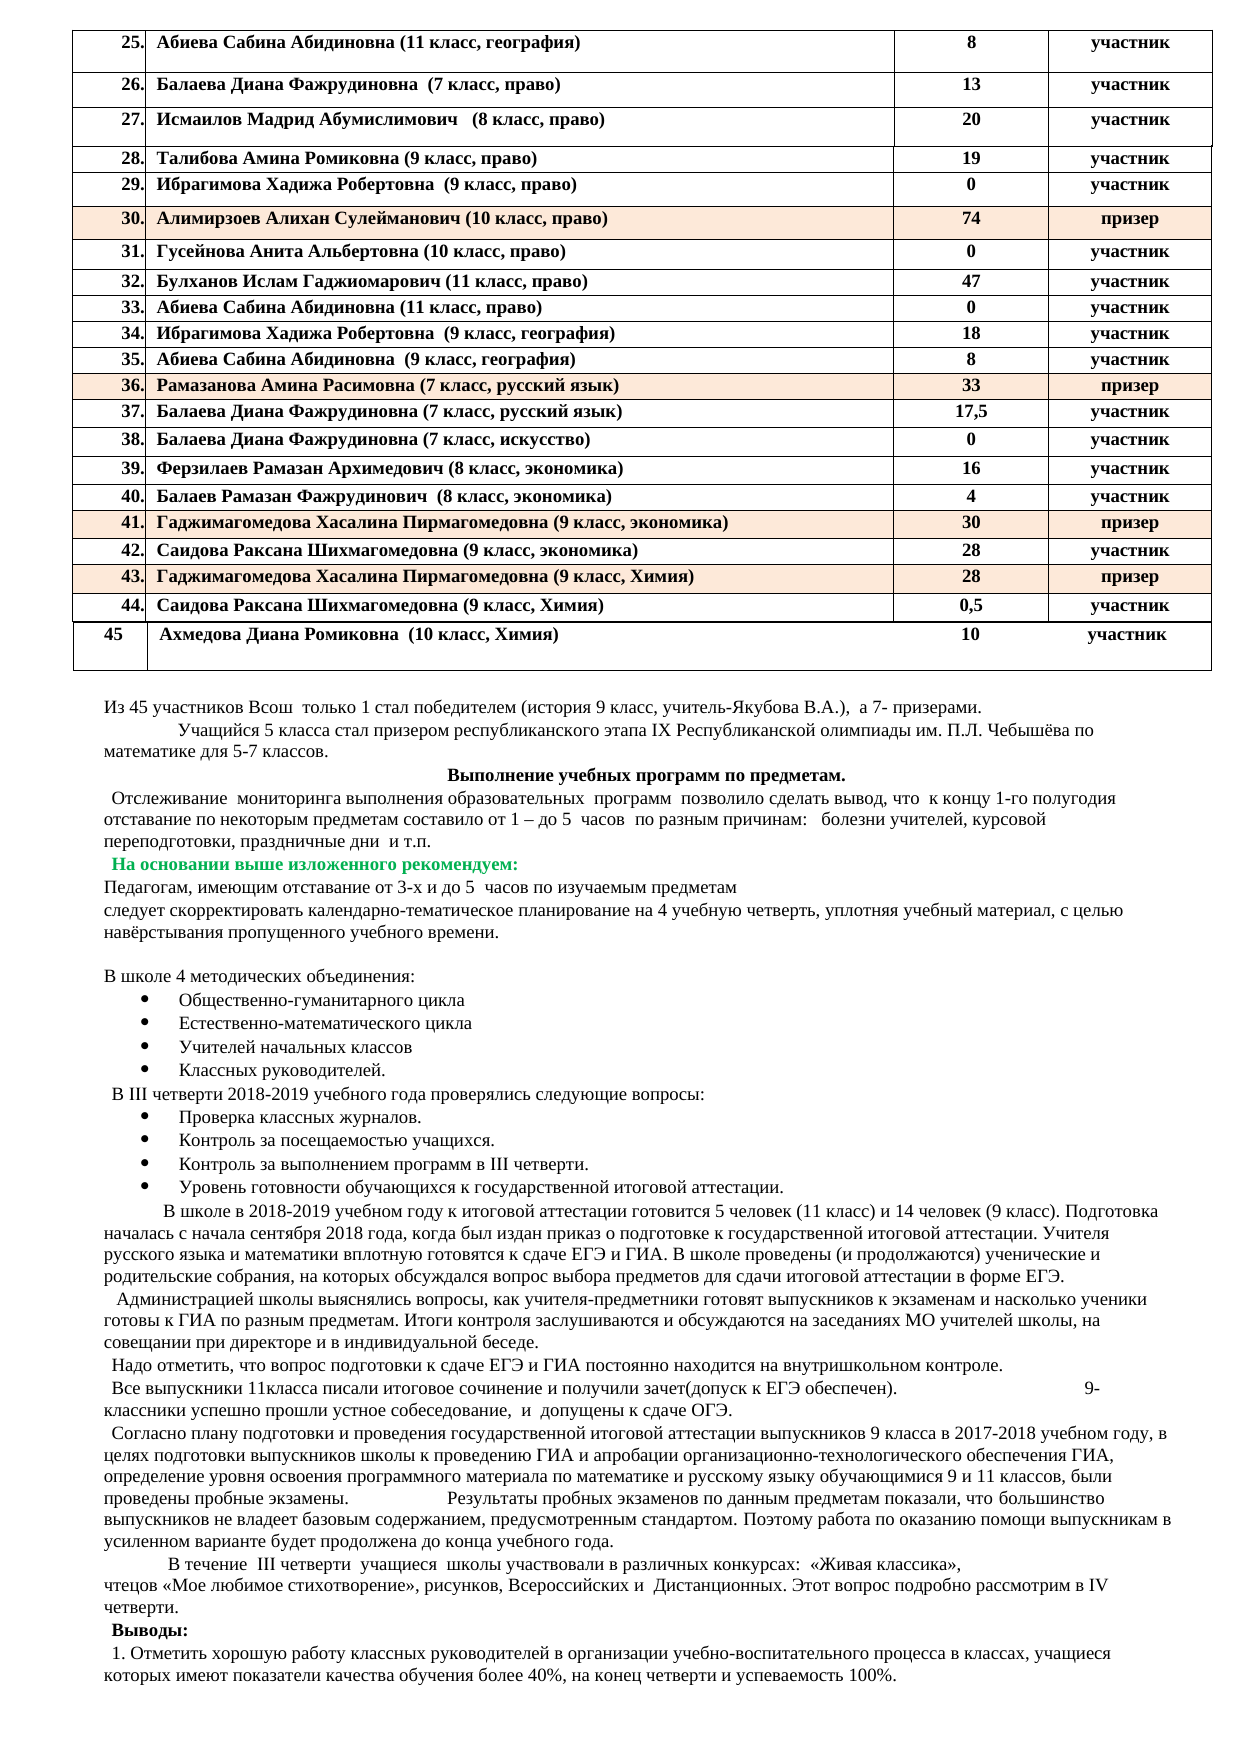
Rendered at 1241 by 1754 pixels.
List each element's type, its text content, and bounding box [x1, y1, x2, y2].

table_cell [73, 270, 145, 295]
text В течение четверти учащиеся школы участвовали в различных конкурсах: «Живая классика», чтецов «Мое любимое стихотворение», рисунков, Всероссийских и Дистанционных. Этот вопрос подробно рассмотрим в ІV четверти. [103, 1553, 1181, 1617]
table_cell Гусейнова Анита Альбертовна (10 класс, право) [146, 240, 893, 269]
table_cell 13 [895, 73, 1048, 107]
list Классных руководителей. [141, 1059, 1181, 1081]
table_cell [73, 539, 145, 564]
table_cell 16 [894, 457, 1048, 483]
table_cell [73, 400, 145, 427]
table_cell 33 [894, 374, 1048, 399]
text В школе 4 методических объединения: [103, 944, 1181, 987]
table_cell участник [1049, 270, 1211, 295]
text Согласно плану подготовки и проведения государственной итоговой аттестации выпускников 9 класса в 2017-2018 учебном году, в целях подготовки выпускников школы к проведению ГИА и апробации организационно-технологического обеспечения ГИА, определение уровня освоения программного материала по математике и русскому языку обучающимися 9 и 11 классов, были проведены пробные экзамены. Результаты пробных экзаменов по данным предметам показали, что большинство выпускников не владеет базовым содержанием, предусмотренным стандартом. Поэтому работа по оказанию помощи выпускникам в усиленном варианте будет продолжена до конца учебного года. [103, 1422, 1181, 1551]
table_cell Саидова Раксана Шихмагомедовна (9 класс, Химия) [146, 594, 893, 621]
list Естественно-математического цикла [141, 1012, 1181, 1034]
table_cell [73, 240, 145, 269]
table_cell призер [1049, 565, 1211, 593]
table_cell [73, 594, 145, 621]
table_cell 0 [894, 296, 1048, 321]
table_cell 28 [894, 539, 1048, 564]
table_cell [73, 485, 145, 509]
table_cell Булханов Ислам Гаджиомарович (11 класс, право) [146, 270, 893, 295]
table_cell 18 [894, 322, 1048, 347]
table_cell участник [1049, 240, 1211, 269]
table_cell [73, 207, 145, 239]
table_cell 0 [894, 240, 1048, 269]
table_cell [73, 73, 145, 107]
table_cell Абиева Сабина Абидиновна (11 класс, география) [146, 31, 894, 72]
table_cell 17,5 [894, 400, 1048, 427]
table_cell [73, 322, 145, 347]
table_cell призер [1049, 374, 1211, 399]
table_cell Балаев Рамазан Фажрудинович (8 класс, экономика) [146, 485, 893, 509]
table_cell участник [1049, 457, 1211, 483]
text В школе в 2018-2019 учебном году к итоговой аттестации готовится 5 человек (11 класс) и 14 человек (9 класс). Подготовка началась с начала сентября 2018 года, когда был издан приказ о подготовке к государственной итоговой аттестации. Учителя русского языка и математики вплотную готовятся к сдаче ЕГЭ и ГИА. В школе проведены (и продолжаются) ученические и родительские собрания, на которых обсуждался вопрос выбора предметов для сдачи итоговой аттестации в форме ЕГЭ. [103, 1200, 1181, 1286]
table_cell участник [1049, 428, 1211, 456]
table_cell Рамазанова Амина Расимовна (7 класс, русский язык) [146, 374, 893, 399]
table_cell призер [1049, 511, 1211, 538]
text Администрацией школы выяснялись вопросы, как учителя-предметники готовят выпускников к экзаменам и насколько ученики готовы к ГИА по разным предметам. Итоги контроля заслушиваются и обсуждаются на заседаниях МО учителей школы, на совещании при директоре и в индивидуальной беседе. [103, 1288, 1181, 1352]
table_cell Балаева Диана Фажрудиновна (7 класс, русский язык) [146, 400, 893, 427]
table_cell участник [1049, 108, 1212, 146]
table_cell 74 [894, 207, 1048, 239]
table_cell [73, 348, 145, 373]
text Педагогам, имеющим отставание от 3-х и до 5 часов по изучаемым предметам [103, 876, 1181, 898]
list Общественно-гуманитарного цикла [141, 988, 1181, 1011]
list Уровень готовности обучающихся к государственной итоговой аттестации. [141, 1176, 1181, 1198]
table_cell участник [1049, 322, 1211, 347]
table_cell 4 [894, 485, 1048, 509]
text Выводы: [103, 1619, 1181, 1641]
table_cell 19 [894, 147, 1048, 172]
text Надо отметить, что вопрос подготовки к сдаче ЕГЭ и ГИА постоянно находится на внутришкольном контроле. [103, 1354, 1181, 1376]
table_header 45 [74, 623, 147, 670]
text Отслеживание мониторинга выполнения образовательных программ позволило сделать вывод, что к концу 1-го полугодия отставание по некоторым предметам составило от 1 – до 5 часов по разным причинам: болезни учителей, курсовой переподготовки, праздничные дни и т.п. [103, 787, 1181, 851]
table_cell призер [1049, 207, 1211, 239]
table_cell 47 [894, 270, 1048, 295]
table_header Ахмедова Диана Ромиковна (10 класс, Химия) 10 участник [148, 623, 1211, 670]
text 1. Отметить хорошую работу классных руководителей в организации учебно-воспитательного процесса в классах, учащиеся которых имеют показатели качества обучения более 40%, на конец четверти и успеваемость 100%. [103, 1642, 1181, 1685]
text Учащийся 5 класса стал призером республиканского этапа IX Республиканской олимпиады им. П.Л. Чебышёва по математике для 5-7 классов. [103, 719, 1181, 762]
table_cell [73, 457, 145, 483]
text На основании выше изложенного рекомендуем: [103, 853, 1181, 874]
table_cell 0 [894, 428, 1048, 456]
list Учителей начальных классов [141, 1036, 1181, 1058]
table_cell участник [1049, 485, 1211, 509]
table_cell участник [1049, 539, 1211, 564]
table_cell [73, 428, 145, 456]
list Контроль за выполнением программ в четверти. [141, 1153, 1181, 1175]
table_cell Балаева Диана Фажрудиновна (7 класс, искусство) [146, 428, 893, 456]
table_cell 30 [894, 511, 1048, 538]
table_cell Талибова Амина Ромиковна (9 класс, право) [146, 147, 893, 172]
table_cell Балаева Диана Фажрудиновна (7 класс, право) [146, 73, 894, 107]
table_cell Абиева Сабина Абидиновна (9 класс, география) [146, 348, 893, 373]
table_cell участник [1049, 296, 1211, 321]
table_cell 8 [895, 31, 1048, 72]
table_cell Ибрагимова Хадижа Робертовна (9 класс, география) [146, 322, 893, 347]
table_cell [73, 108, 145, 146]
table_cell Абиева Сабина Абидиновна (11 класс, право) [146, 296, 893, 321]
text Все выпускники 11класса писали итоговое сочинение и получили зачет(допуск к ЕГЭ обеспечен). 9- классники успешно прошли устное собеседование, и допущены к сдаче ОГЭ. [103, 1377, 1181, 1420]
table_cell Ферзилаев Рамазан Архимедович (8 класс, экономика) [146, 457, 893, 483]
table_cell участник [1049, 73, 1212, 107]
table_cell [73, 147, 145, 172]
table_cell участник [1049, 594, 1211, 621]
table_cell [73, 296, 145, 321]
table_cell [73, 565, 145, 593]
table_cell Гаджимагомедова Хасалина Пирмагомедовна (9 класс, экономика) [146, 511, 893, 538]
list Проверка классных журналов. [141, 1106, 1181, 1128]
table_cell Саидова Раксана Шихмагомедовна (9 класс, экономика) [146, 539, 893, 564]
text Выполнение учебных программ по предметам. [103, 763, 1181, 785]
table_cell 28 [894, 565, 1048, 593]
table_cell Ибрагимова Хадижа Робертовна (9 класс, право) [146, 173, 893, 206]
table_cell участник [1049, 400, 1211, 427]
table_cell [73, 173, 145, 206]
table_cell участник [1049, 31, 1212, 72]
table_cell 20 [895, 108, 1048, 146]
table_cell участник [1049, 348, 1211, 373]
table_cell Гаджимагомедова Хасалина Пирмагомедовна (9 класс, Химия) [146, 565, 893, 593]
table_cell участник [1049, 173, 1211, 206]
text В четверти 2018-2019 учебного года проверялись следующие вопросы: [103, 1083, 1181, 1104]
text следует скорректировать календарно-тематическое планирование на 4 учебную четверть, уплотняя учебный материал, с целью навёрстывания пропущенного учебного времени. [103, 899, 1181, 942]
table_cell 8 [894, 348, 1048, 373]
table_cell участник [1049, 147, 1211, 172]
table_cell 0 [894, 173, 1048, 206]
table_cell [73, 511, 145, 538]
text Из 45 участников Всош только 1 стал победителем (история 9 класс, учитель-Якубова В.А.), а 7- призерами. [103, 696, 1181, 717]
table_cell 0,5 [894, 594, 1048, 621]
table_cell [73, 31, 145, 72]
table_cell Алимирзоев Алихан Сулейманович (10 класс, право) [146, 207, 893, 239]
list Контроль за посещаемостью учащихся. [141, 1129, 1181, 1151]
table_cell [73, 374, 145, 399]
table_cell Исмаилов Мадрид Абумислимович (8 класс, право) [146, 108, 894, 146]
